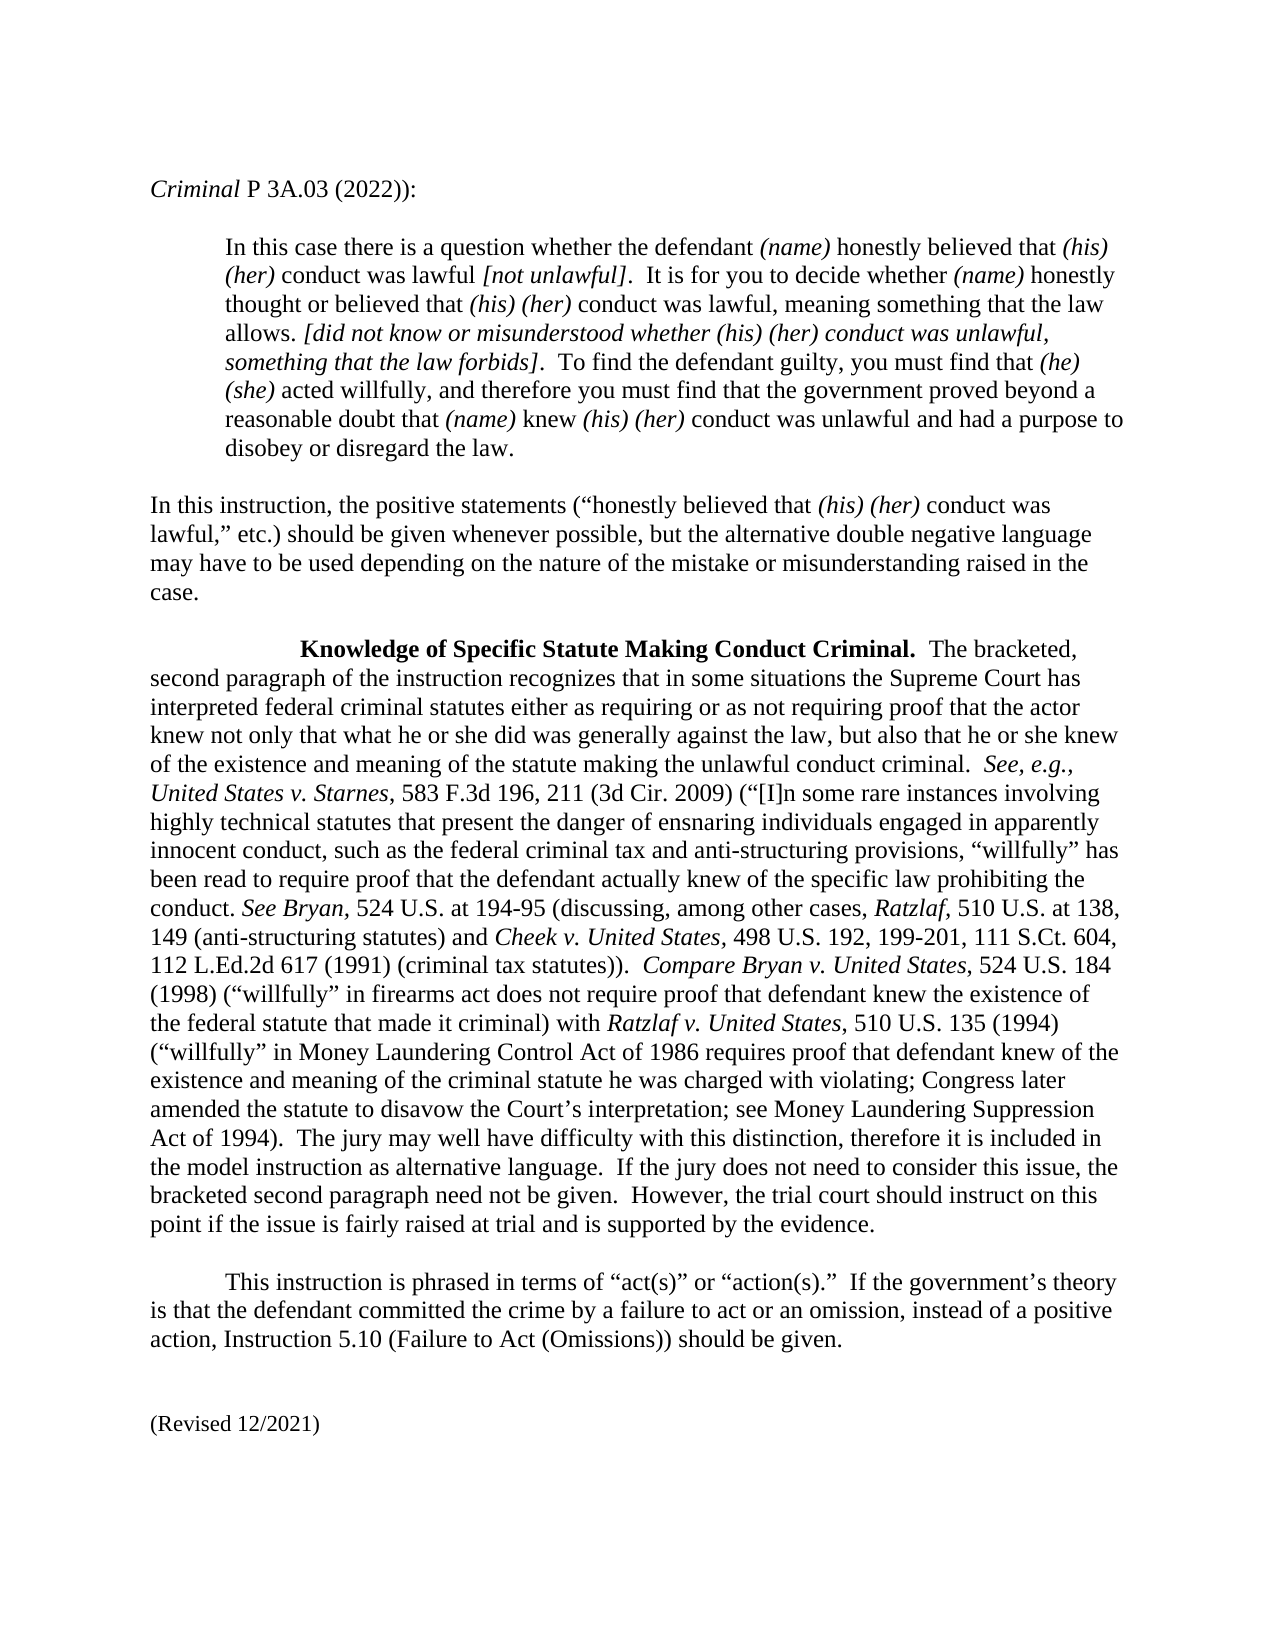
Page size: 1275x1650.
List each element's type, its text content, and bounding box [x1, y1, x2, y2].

text This instruction is phrased in terms of “act(s)” or “action(s).” If the government’s theory is that the defendant committed the crime by a failure to act or an omission, instead of a positive action, Instruction 5.10 (Failure to Act (Omissions)) should be given. [150, 1267, 1125, 1353]
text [150, 174, 1125, 203]
text (Revised 12/2021) [150, 1410, 1125, 1437]
text In this instruction, the positive statements (“honestly believed that (his) (her) conduct was lawful,” etc.) should be given whenever possible, but the alternative double negative language may have to be used depending on the nature of the mistake or misunderstanding raised in the case. [150, 490, 1125, 605]
text Knowledge of Specific Statute Making Conduct Criminal. The bracketed, second paragraph of the instruction recognizes that in some situations the Supreme Court has interpreted federal criminal statutes either as requiring or as not requiring proof that the actor knew not only that what he or she did was generally against the law, but also that he or she knew of the existence and meaning of the statute making the unlawful conduct criminal. See, e.g., United States v. Starnes, 583 F.3d 196, 211 (3d Cir. 2009) (“[I]n some rare instances involving highly technical statutes that present the danger of ensnaring individuals engaged in apparently innocent conduct, such as the federal criminal tax and anti-structuring provisions, “willfully” has been read to require proof that the defendant actually knew of the specific law prohibiting the conduct. See Bryan, 524 U.S. at 194-95 (discussing, among other cases, Ratzlaf, 510 U.S. at 138, 149 (anti-structuring statutes) and Cheek v. United States, 498 U.S. 192, 199-201, 111 S.Ct. 604, 112 L.Ed.2d 617 (1991) (criminal tax statutes)). Compare Bryan v. United States, 524 U.S. 184 (1998) (“willfully” in firearms act does not require proof that defendant knew the existence of the federal statute that made it criminal) with Ratzlaf v. United States, 510 U.S. 135 (1994) (“willfully” in Money Laundering Control Act of 1986 requires proof that defendant knew of the existence and meaning of the criminal statute he was charged with violating; Congress later amended the statute to disavow the Court’s interpretation; see Money Laundering Suppression Act of 1994). The jury may well have difficulty with this distinction, therefore it is included in the model instruction as alternative language. If the jury does not need to consider this issue, the bracketed second paragraph need not be given. However, the trial court should instruct on this point if the issue is fairly raised at trial and is supported by the evidence. [150, 634, 1125, 1238]
text In this case there is a question whether the defendant (name) honestly believed that (his) (her) conduct was lawful [not unlawful]. It is for you to decide whether (name) honestly thought or believed that (his) (her) conduct was lawful, meaning something that the law allows. [did not know or misunderstood whether (his) (her) conduct was unlawful, something that the law forbids]. To find the defendant guilty, you must find that (he) (she) acted willfully, and therefore you must find that the government proved beyond a reasonable doubt that (name) knew (his) (her) conduct was unlawful and had a purpose to disobey or disregard the law. [225, 232, 1125, 462]
